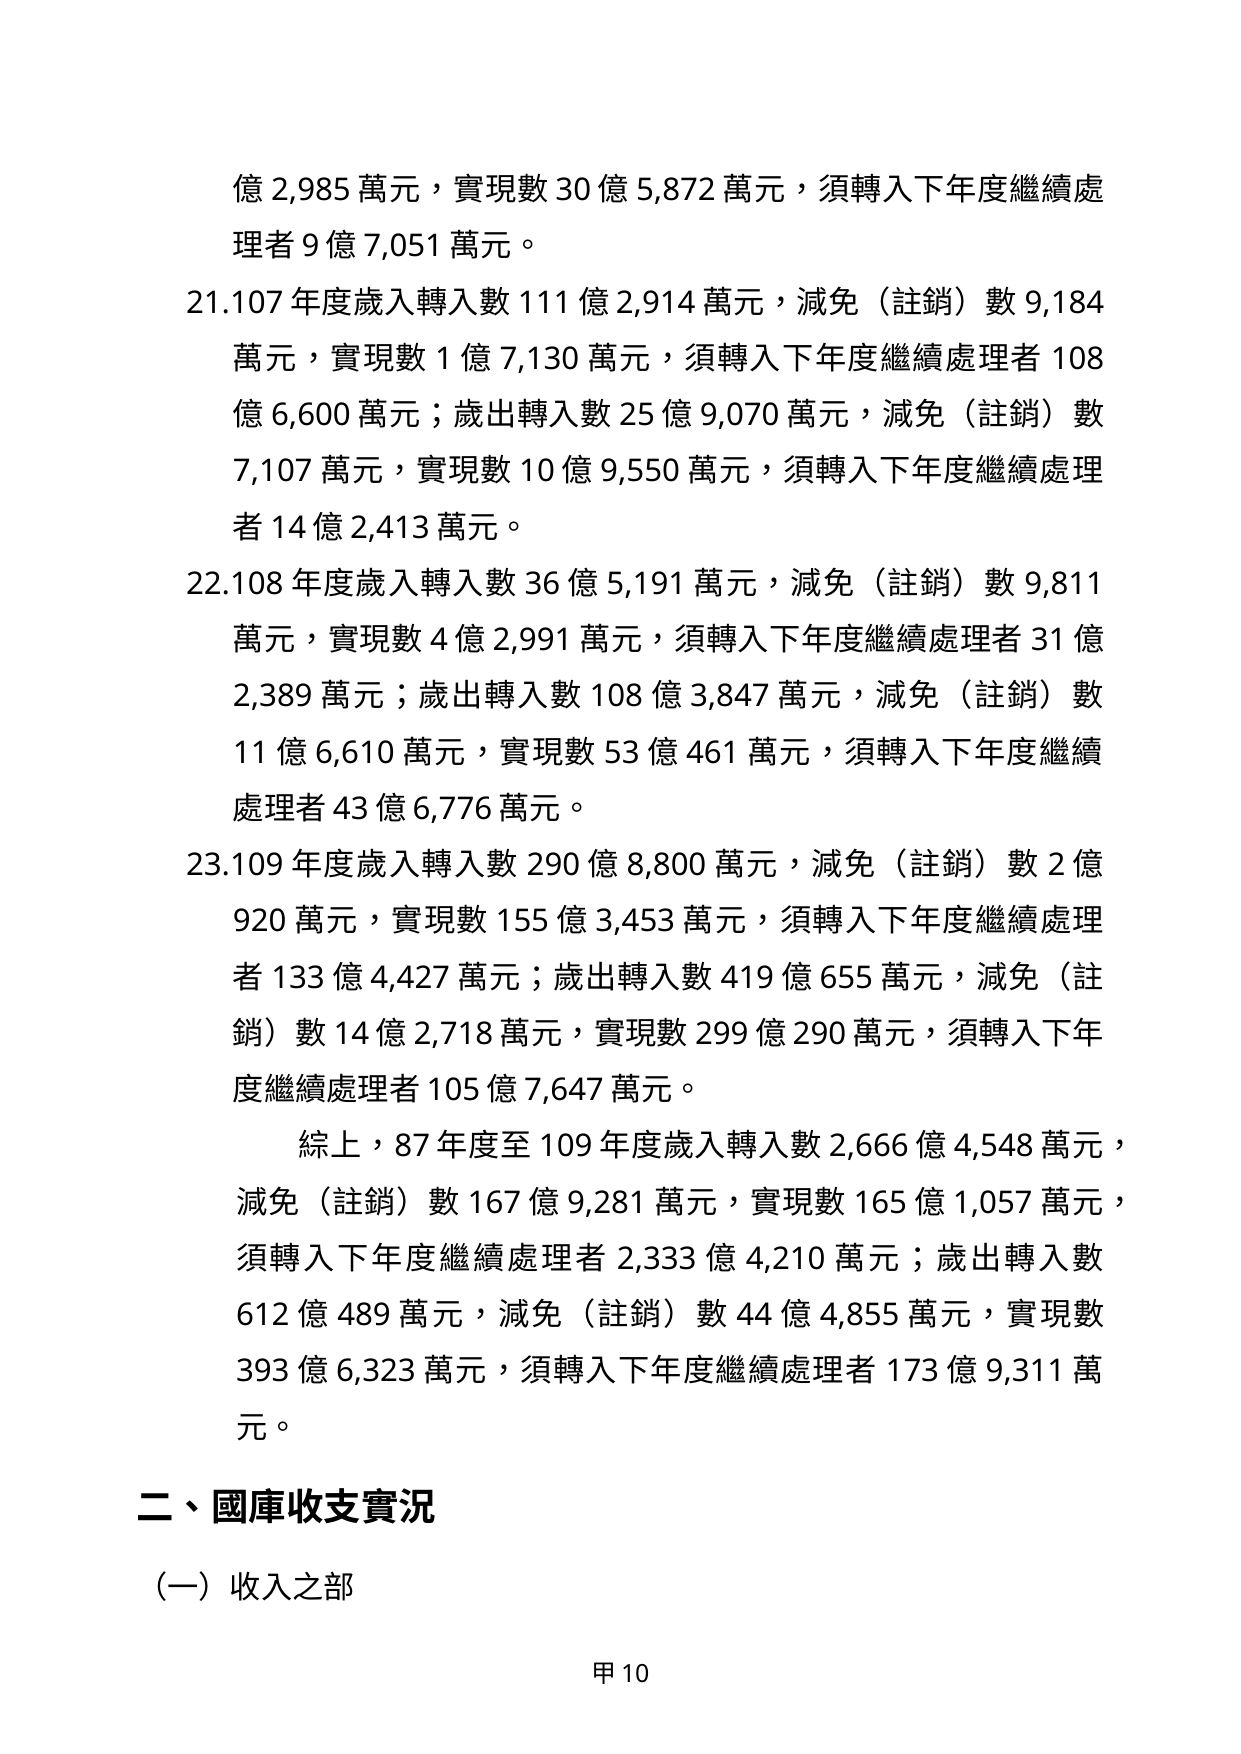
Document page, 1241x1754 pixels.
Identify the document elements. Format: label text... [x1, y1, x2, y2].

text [186, 156, 1104, 268]
text 21.107年度歲入轉入數111億2,914萬元，減免（註銷）數9,184萬元，實現數1億7,130萬元，須轉入下年度繼續處理者108億6,600萬元；歲出轉入數25億9,070萬元，減免（註銷）數7,107萬元，實現數10億9,550萬元，須轉入下年度繼續處理者14億2,413萬元。 [186, 268, 1104, 549]
text 綜上，87年度至109年度歲入轉入數2,666億4,548萬元，減免（註銷）數167億9,281萬元，實現數165億1,057萬元，須轉入下年度繼續處理者2,333億4,210萬元；歲出轉入數612億489萬元，減免（註銷）數44億4,855萬元，實現數393億6,323萬元，須轉入下年度繼續處理者173億9,311萬元。 [236, 1112, 1104, 1449]
text 23.109年度歲入轉入數290億8,800萬元，減免（註銷）數2億920萬元，實現數155億3,453萬元，須轉入下年度繼續處理者133億4,427萬元；歲出轉入數419億655萬元，減免（註銷）數14億2,718萬元，實現數299億290萬元，須轉入下年度繼續處理者105億7,647萬元。 [186, 831, 1104, 1112]
text 22.108年度歲入轉入數36億5,191萬元，減免（註銷）數9,811萬元，實現數4億2,991萬元，須轉入下年度繼續處理者31億2,389萬元；歲出轉入數108億3,847萬元，減免（註銷）數11億6,610萬元，實現數53億461萬元，須轉入下年度繼續處理者43億6,776萬元。 [186, 549, 1104, 831]
text 二、國庫收支實況 [136, 1487, 1104, 1528]
text （一）收入之部 [136, 1553, 1104, 1610]
